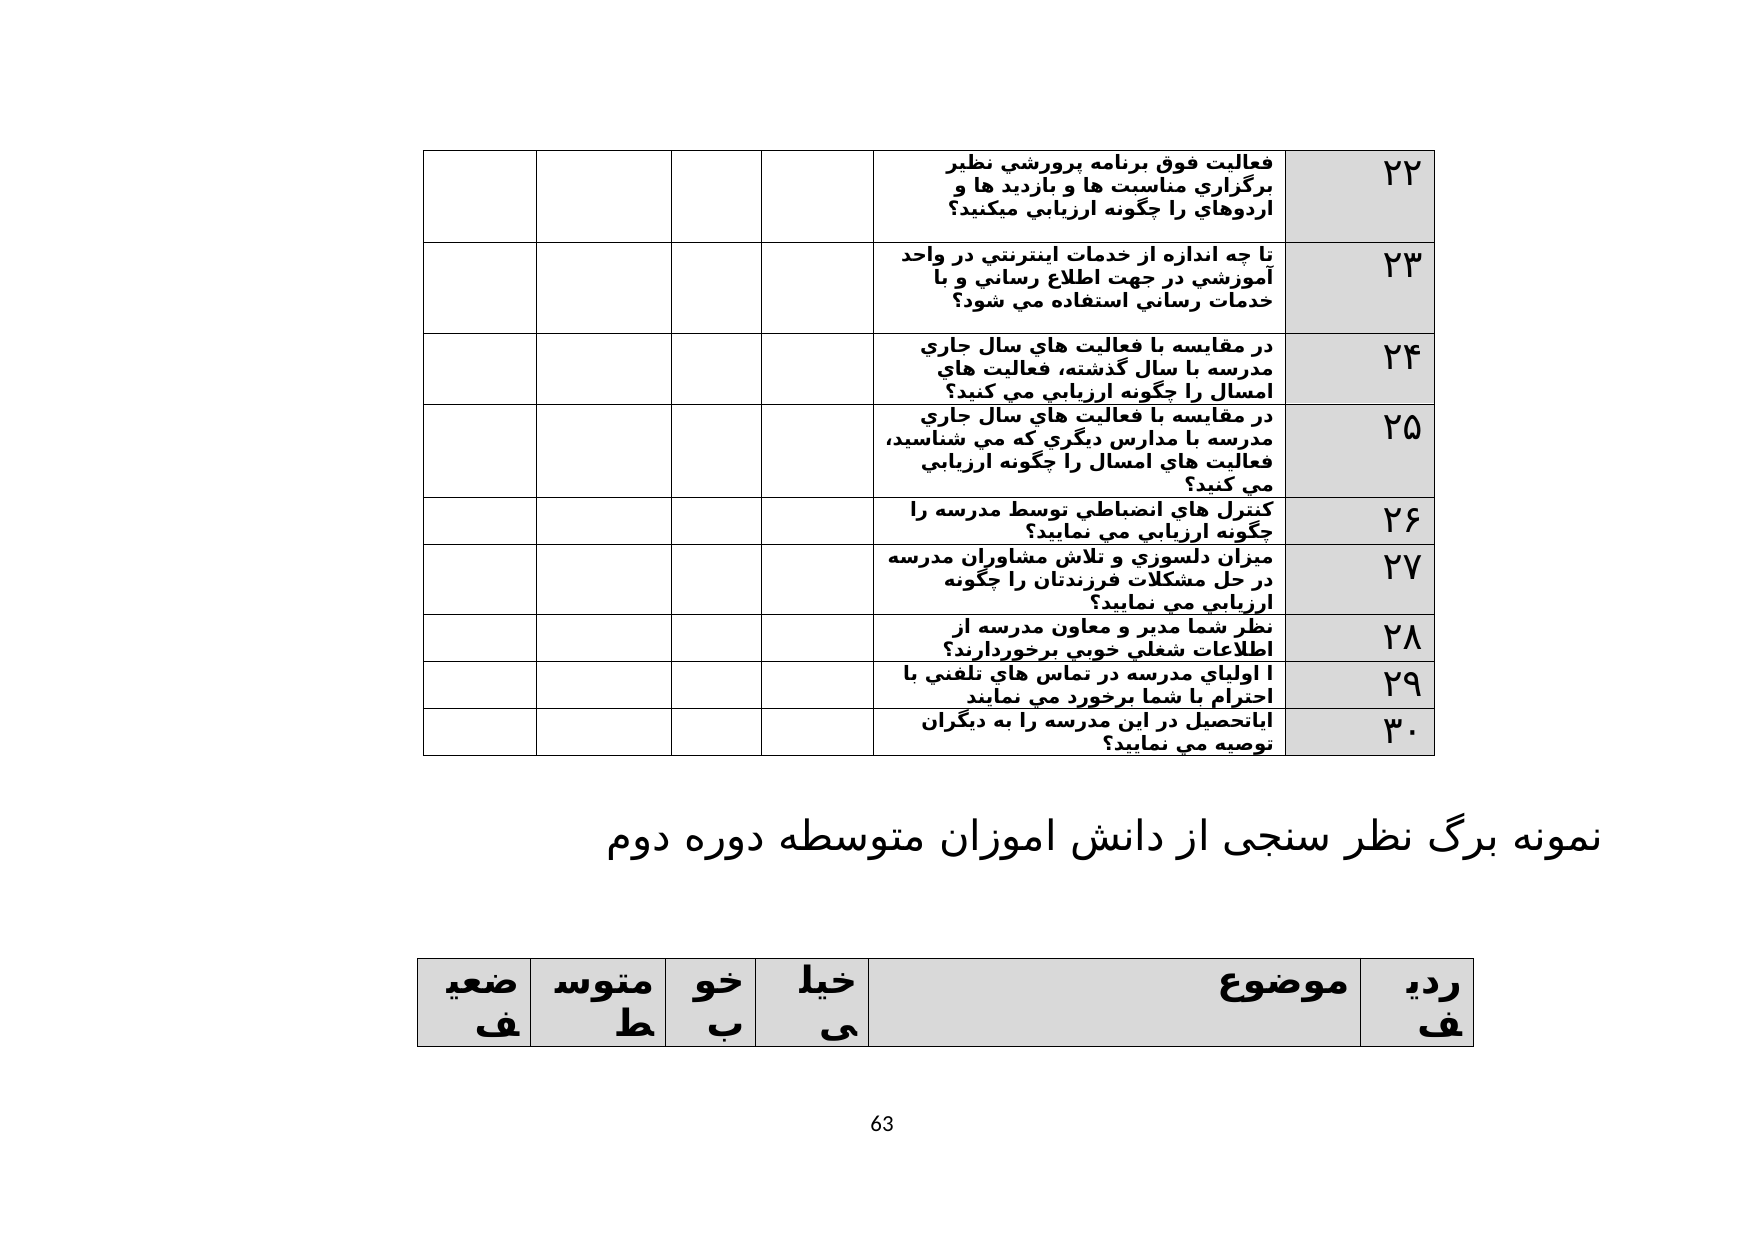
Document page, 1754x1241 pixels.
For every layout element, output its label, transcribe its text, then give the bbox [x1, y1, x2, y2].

table_cell در مقايسه با فعاليت هاي سال جاري مدرسه با سال گذشته، فعاليت هاي امسال را چگونه ارزيابي مي كنيد؟ [874, 334, 1285, 403]
table_cell [762, 334, 873, 403]
table_cell ا اولياي مدرسه در تماس هاي تلفني با احترام با شما برخورد مي نمايند [874, 662, 1285, 708]
table_cell [762, 545, 873, 614]
table_cell [537, 498, 671, 544]
table_cell کنترل هاي انضباطي توسط مدرسه را چگونه ارزيابي مي نماييد؟ [874, 498, 1285, 544]
table_cell [537, 545, 671, 614]
table_cell [424, 243, 536, 333]
table_cell ۲۵ [1286, 405, 1434, 497]
table_cell ۲۶ [1286, 498, 1434, 544]
table_cell ۳۰ [1286, 709, 1434, 755]
table_cell تا چه اندازه از خدمات اينترنتي در واحد آموزشي در جهت اطلاع رساني و با خدمات رساني استفاده مي شود؟ [874, 243, 1285, 333]
table_cell [537, 405, 671, 497]
table_cell [424, 615, 536, 661]
table_cell [672, 405, 761, 497]
table_header ضعیف [418, 959, 530, 1046]
table_cell [537, 334, 671, 403]
table_cell [537, 709, 671, 755]
table_cell [762, 243, 873, 333]
table_cell [424, 151, 536, 242]
table_cell ۲۳ [1286, 243, 1434, 333]
table_cell [672, 498, 761, 544]
table_cell [672, 615, 761, 661]
table_cell [672, 243, 761, 333]
table_cell ایاتحصيل در اين مدرسه را به ديگران توصيه مي نماييد؟ [874, 709, 1285, 755]
table_cell [672, 709, 761, 755]
table_cell نظر شما مدير و معاون مدرسه از اطلاعات شغلي خوبي برخوردارند؟ [874, 615, 1285, 661]
table_cell [672, 545, 761, 614]
table_cell [424, 498, 536, 544]
table_cell در مقايسه با فعاليت هاي سال جاري مدرسه با مدارس ديگري كه مي شناسيد، فعاليت هاي امسال را چگونه ارزيابي مي كنيد؟ [874, 405, 1285, 497]
table_cell ۲۷ [1286, 545, 1434, 614]
table_header متوسط [531, 959, 665, 1046]
table_cell [762, 615, 873, 661]
table_header خیلی خوب [756, 959, 868, 1046]
table_cell [762, 498, 873, 544]
table_cell [424, 662, 536, 708]
table_cell ۲۸ [1286, 615, 1434, 661]
table_cell [537, 662, 671, 708]
table_cell ۲۲ [1286, 151, 1434, 242]
table_cell [424, 709, 536, 755]
table_cell ۲۴ [1286, 334, 1434, 403]
table_cell [537, 243, 671, 333]
table_cell [537, 151, 671, 242]
table_cell [424, 405, 536, 497]
table_cell [672, 662, 761, 708]
table_cell [424, 334, 536, 403]
subtitle نمونه برگ نظر سنجی از دانش اموزان متوسطه دوره دوم [159, 811, 1604, 860]
table_header خوب [666, 959, 755, 1046]
table_cell [762, 709, 873, 755]
table_cell ۲۹ [1286, 662, 1434, 708]
table_cell [672, 334, 761, 403]
table_cell [762, 662, 873, 708]
table_cell [762, 151, 873, 242]
table_header ردیف [1361, 959, 1473, 1046]
table_cell [672, 151, 761, 242]
table_cell [537, 615, 671, 661]
table_cell [424, 545, 536, 614]
table_cell فعاليت فوق برنامه پرورشي نظير برگزاري مناسبت ها و بازديد ها و اردوهاي را چگونه ارزيابي ميكنيد؟ [874, 151, 1285, 242]
table_cell [762, 405, 873, 497]
table_header موضوع [869, 959, 1360, 1046]
table_cell میزان دلسوزي و تلاش مشاوران مدرسه در حل مشكلات فرزندتان را چگونه ارزيابي مي نماييد؟ [874, 545, 1285, 614]
